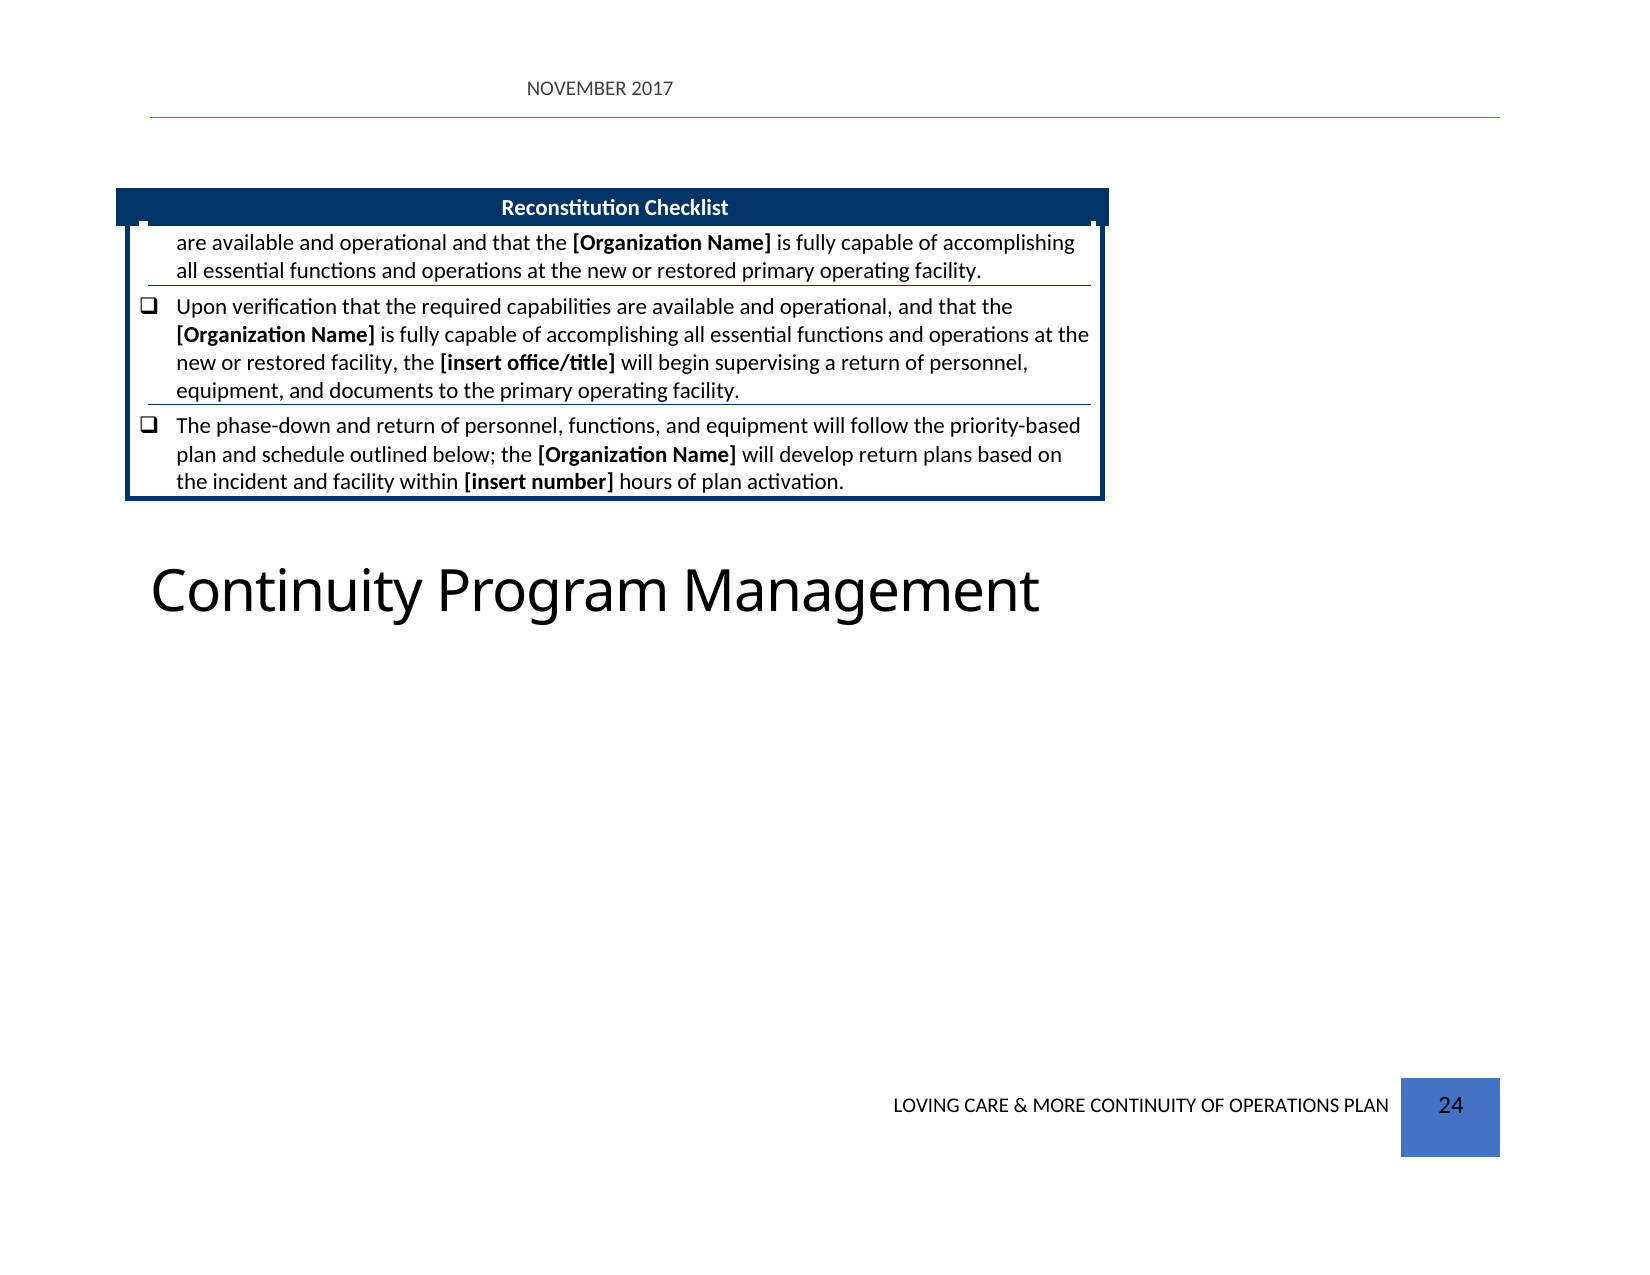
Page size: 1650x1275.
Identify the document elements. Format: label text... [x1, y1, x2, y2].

table_header Reconstitution Checklist [139, 192, 1096, 221]
table_cell Upon verification that the required capabilities are available and operational, and that the [Organization Name] is fully capable of accomplishing all essential functions and operations at the new or restored facility, the [insert office/title] will begin supervising a return of personnel, equipment, and documents to the primary operating facility. [130, 285, 1100, 404]
title Continuity Program Management [150, 548, 1500, 628]
table_cell The phase-down and return of personnel, functions, and equipment will follow the priority-based plan and schedule outlined below; the [Organization Name] will develop return plans based on the incident and facility within [insert number] hours of plan activation. [130, 404, 1100, 496]
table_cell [130, 221, 1100, 284]
